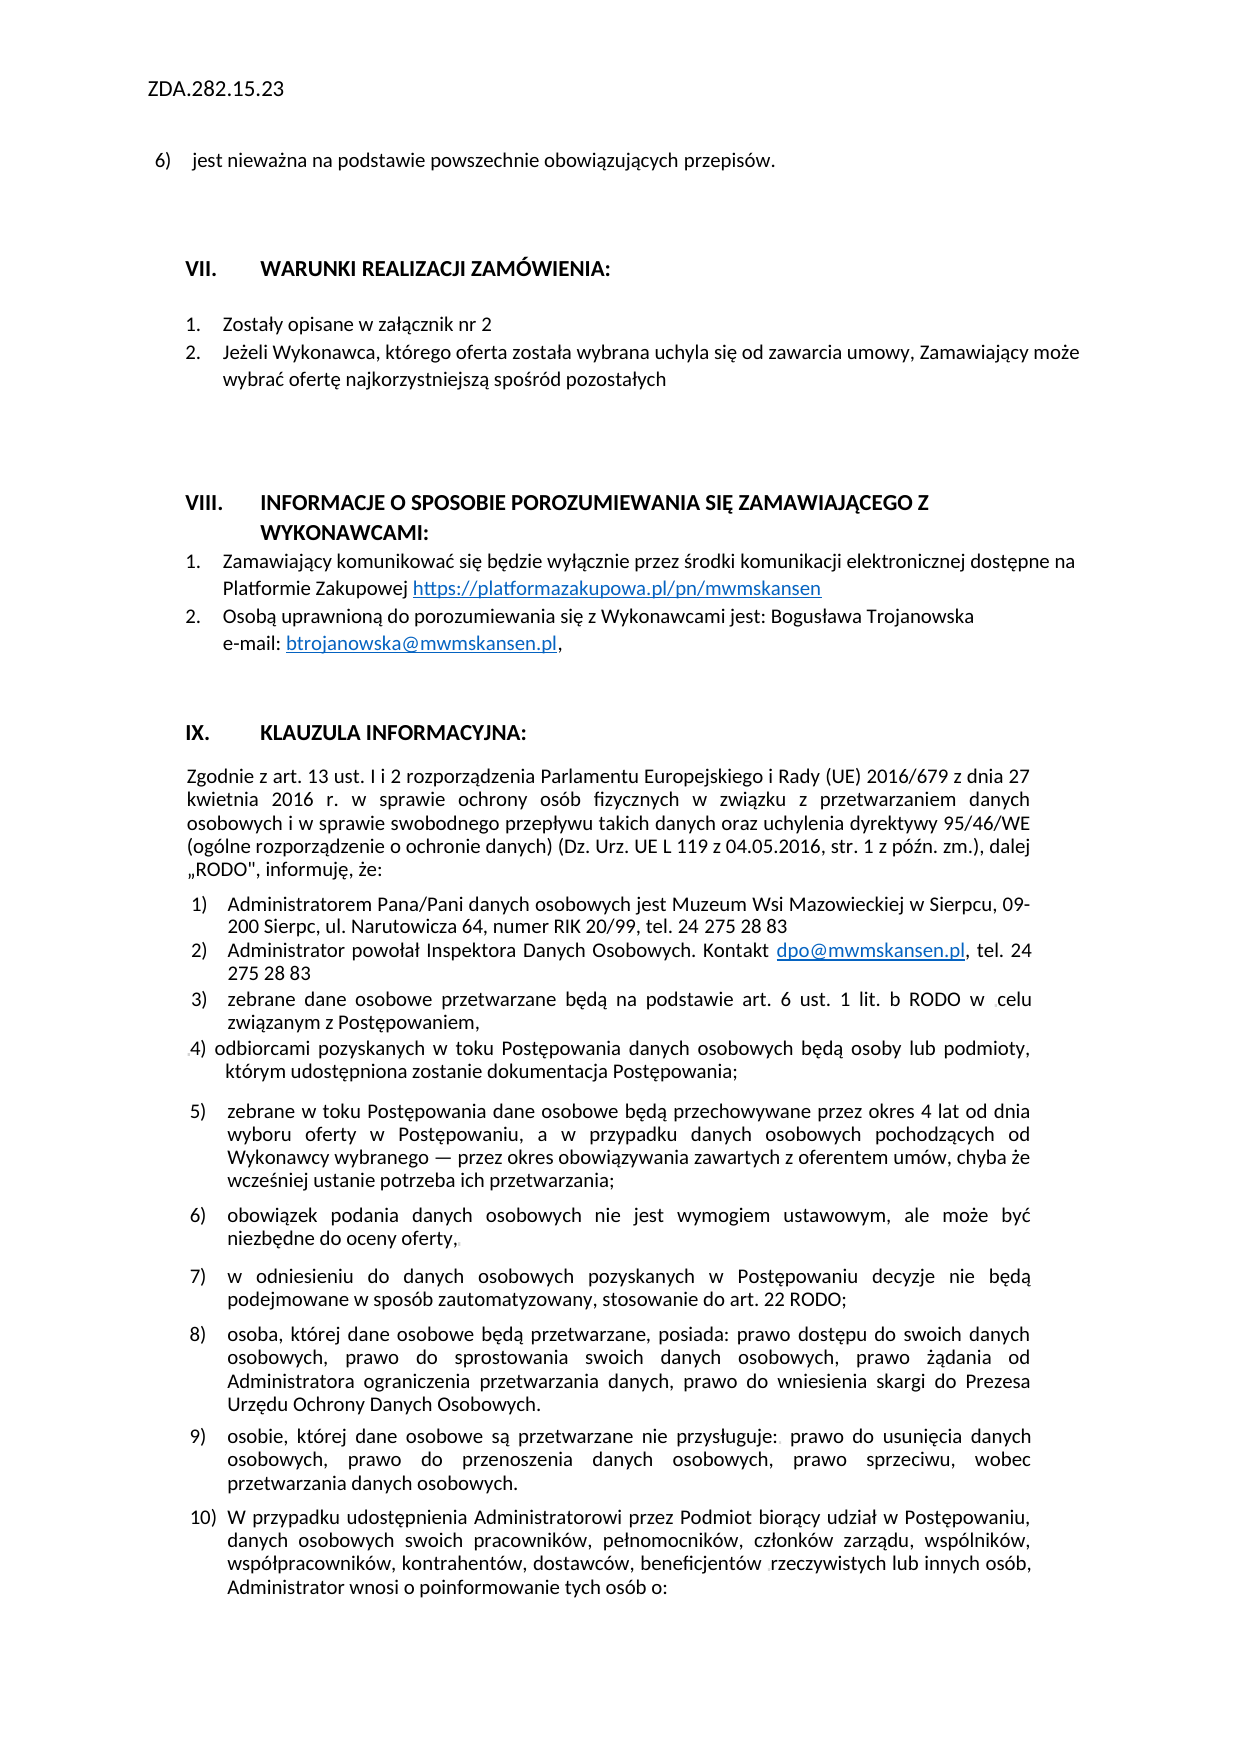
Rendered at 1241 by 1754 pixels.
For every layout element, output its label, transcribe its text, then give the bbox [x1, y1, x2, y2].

list zebrane w toku Postępowania dane osobowe będą przechowywane przez okres 4 lat od dnia wyboru oferty w Postępowaniu, a w przypadku danych osobowych pochodzących od Wykonawcy wybranego — przez okres obowiązywania zawartych z oferentem umów, chyba że wcześniej ustanie potrzeba ich przetwarzania; [189, 1099, 1032, 1193]
list osobie, której dane osobowe są przetwarzane nie przysługuje: prawo do usunięcia danych osobowych, prawo do przenoszenia danych osobowych, prawo sprzeciwu, wobec przetwarzania danych osobowych. [189, 1425, 1032, 1495]
list WARUNKI REALIZACJI ZAMÓWIENIA: [185, 254, 1093, 282]
list Jeżeli Wykonawca, którego oferta została wybrana uchyla się od zawarcia umowy, Zamawiający może wybrać ofertę najkorzystniejszą spośród pozostałych [185, 339, 1093, 392]
list obowiązek podania danych osobowych nie jest wymogiem ustawowym, ale może być niezbędne do oceny oferty, [189, 1203, 1032, 1250]
list Zostały opisane w załącznik nr 2 [185, 312, 1093, 337]
list zebrane dane osobowe przetwarzane będą na podstawie art. 6 ust. 1 lit. b RODO w celu związanym z Postępowaniem, [191, 988, 1032, 1035]
text Zgodnie z art. 13 ust. I i 2 rozporządzenia Parlamentu Europejskiego i Rady (UE) 2016/679 z dnia 27 kwietnia 2016 r. w sprawie ochrony osób fizycznych w związku z przetwarzaniem danych osobowych i w sprawie swobodnego przepływu takich danych oraz uchylenia dyrektywy 95/46/WE (ogólne rozporządzenie o ochronie danych) (Dz. Urz. UE L 119 z 04.05.2016, str. 1 z późn. zm.), dalej „RODO", informuję, że: [187, 765, 1032, 882]
list W przypadku udostępnienia Administratorowi przez Podmiot biorący udział w Postępowaniu, danych osobowych swoich pracowników, pełnomocników, członków zarządu, wspólników, współpracowników, kontrahentów, dostawców, beneficjentów rzeczywistych lub innych osób, Administrator wnosi o poinformowanie tych osób o: [189, 1506, 1032, 1599]
list Osobą uprawnioną do porozumiewania się z Wykonawcami jest: Bogusława Trojanowska [185, 603, 1093, 628]
list osoba, której dane osobowe będą przetwarzane, posiada: prawo dostępu do swoich danych osobowych, prawo do sprostowania swoich danych osobowych, prawo żądania od Administratora ograniczenia przetwarzania danych, prawo do wniesienia skargi do Prezesa Urzędu Ochrony Danych Osobowych. [189, 1322, 1032, 1417]
list Administrator powołał Inspektora Danych Osobowych. Kontakt dpo@mwmskansen.pl, tel. 24 275 28 83 [191, 939, 1032, 986]
list Zamawiający komunikować się będzie wyłącznie przez środki komunikacji elektronicznej dostępne na Platformie Zakupowej https://platformazakupowa.pl/pn/mwmskansen [185, 548, 1093, 601]
list e-mail: btrojanowska@mwmskansen.pl, [223, 630, 1093, 656]
list KLAUZULA INFORMACYJNA: [185, 718, 1093, 746]
text 4) odbiorcami pozyskanych w toku Postępowania danych osobowych będą osoby lub podmioty, którym udostępniona zostanie dokumentacja Postępowania; [187, 1037, 1032, 1084]
list Administratorem Pana/Pani danych osobowych jest Muzeum Wsi Mazowieckiej w Sierpcu, 09-200 Sierpc, ul. Narutowicza 64, numer RIK 20/99, tel. 24 275 28 83 [191, 892, 1032, 939]
list INFORMACJE O SPOSOBIE POROZUMIEWANIA SIĘ ZAMAWIAJĄCEGO Z WYKONAWCAMI: [185, 488, 1093, 546]
list w odniesieniu do danych osobowych pozyskanych w Postępowaniu decyzje nie będą podejmowane w sposób zautomatyzowany, stosowanie do art. 22 RODO; [189, 1265, 1032, 1312]
list jest nieważna na podstawie powszechnie obowiązujących przepisów. [154, 148, 1093, 173]
